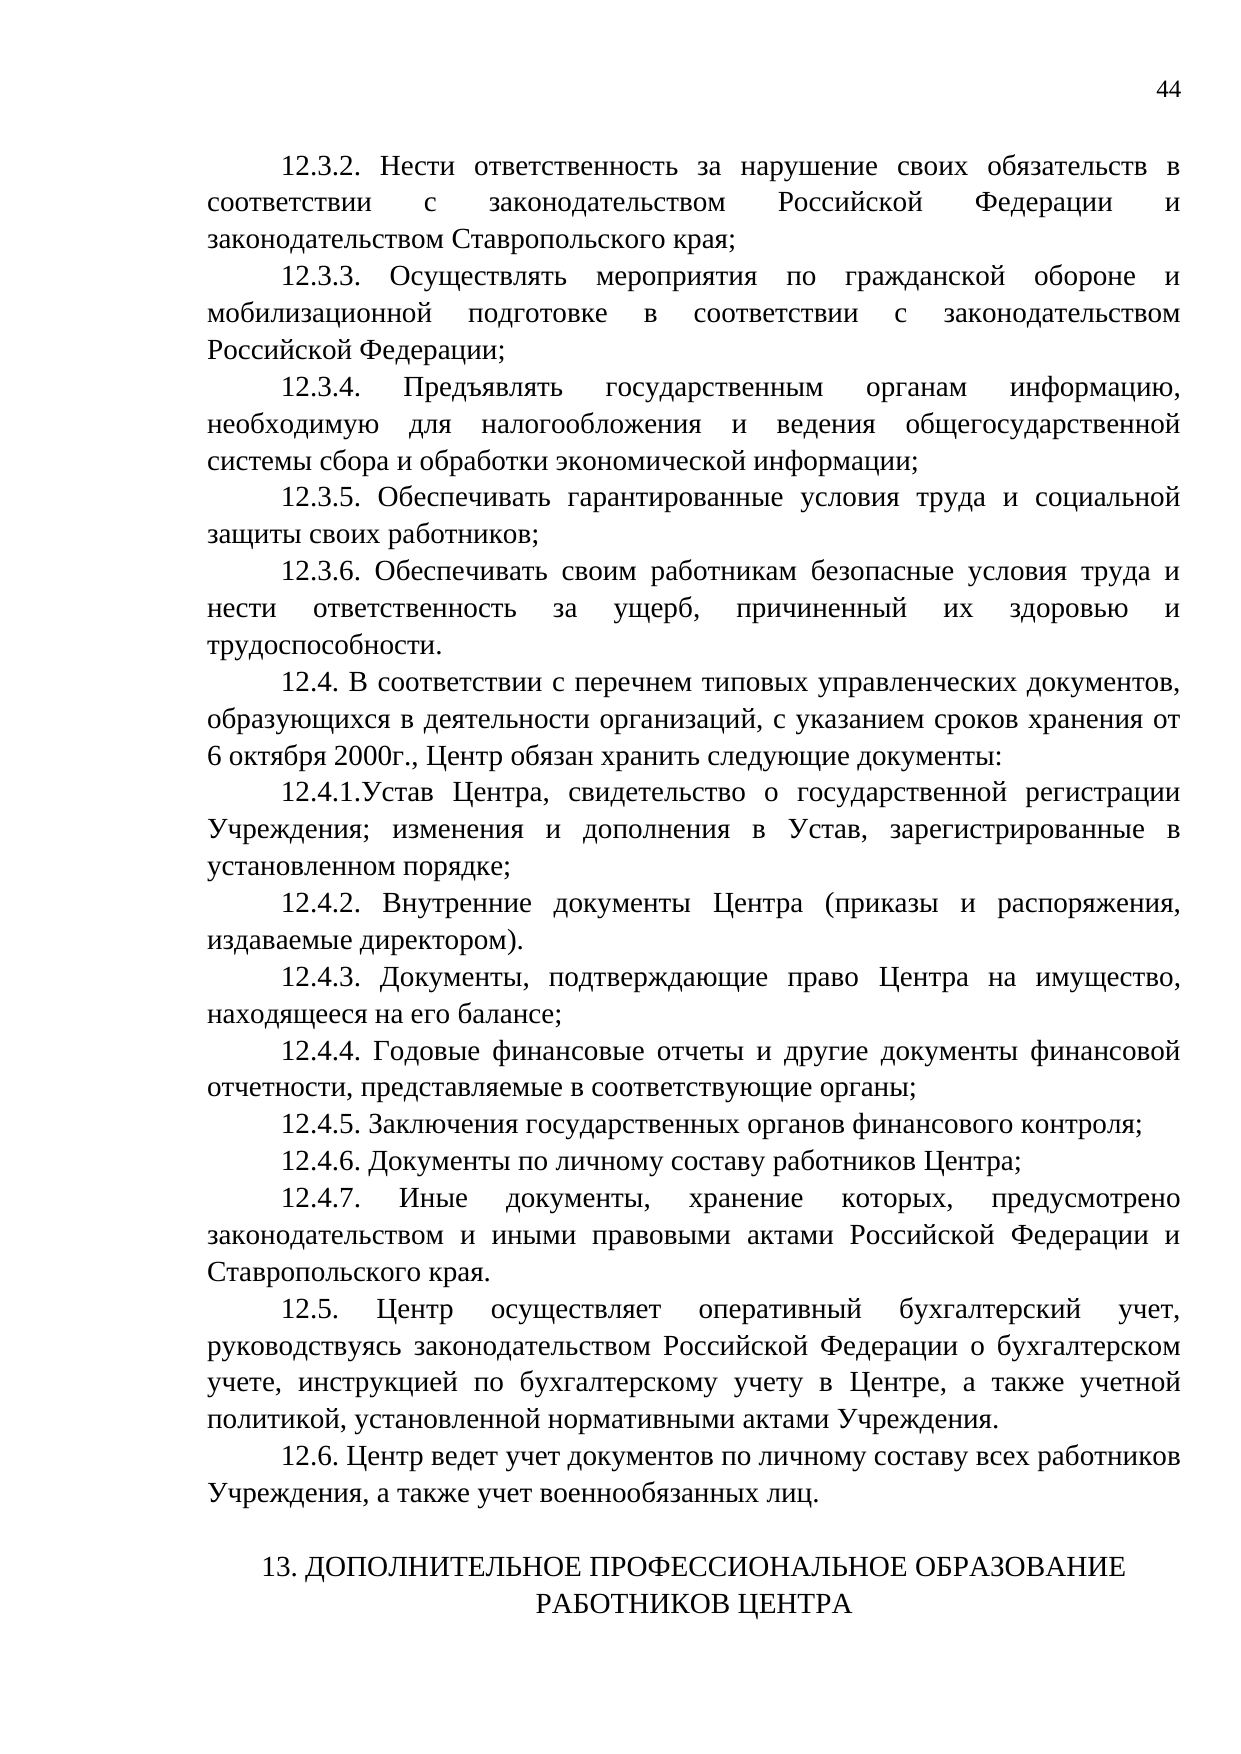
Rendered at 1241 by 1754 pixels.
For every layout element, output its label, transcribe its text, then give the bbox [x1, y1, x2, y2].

text 12.5. Центр осуществляет оперативный бухгалтерский учет, руководствуясь законодательством Российской Федерации о бухгалтерском учете, инструкцией по бухгалтерскому учету в Центре, а также учетной политикой, установленной нормативными актами Учреждения. [207, 1291, 1181, 1435]
text 12.4.1.Устав Центра, свидетельство о государственной регистрации Учреждения; изменения и дополнения в Устав, зарегистрированные в установленном порядке; [207, 774, 1181, 882]
text 12.4.6. Документы по личному составу работников Центра; [207, 1143, 1181, 1177]
text 12.6. Центр ведет учет документов по личному составу всех работников Учреждения, а также учет военнообязанных лиц. [207, 1438, 1181, 1509]
text 12.3.4. Предъявлять государственным органам информацию, необходимую для налогообложения и ведения общегосударственной системы сбора и обработки экономической информации; [207, 369, 1181, 476]
text 12.4.7. Иные документы, хранение которых, предусмотрено законодательством и иными правовыми актами Российской Федерации и Ставропольского края. [207, 1180, 1181, 1287]
text 12.4.2. Внутренние документы Центра (приказы и распоряжения, издаваемые директором). [207, 885, 1181, 956]
subtitle 13. ДОПОЛНИТЕЛЬНОЕ ПРОФЕССИОНАЛЬНОЕ ОБРАЗОВАНИЕ РАБОТНИКОВ ЦЕНТРА [207, 1549, 1181, 1619]
text 12.4.4. Годовые финансовые отчеты и другие документы финансовой отчетности, представляемые в соответствующие органы; [207, 1033, 1181, 1103]
text 12.3.6. Обеспечивать своим работникам безопасные условия труда и нести ответственность за ущерб, причиненный их здоровью и трудоспособности. [207, 553, 1181, 661]
text 12.3.5. Обеспечивать гарантированные условия труда и социальной защиты своих работников; [207, 479, 1181, 550]
text 12.3.2. Нести ответственность за нарушение своих обязательств в соответствии с законодательством Российской Федерации и законодательством Ставропольского края; [207, 148, 1181, 255]
text 12.3.3. Осуществлять мероприятия по гражданской обороне и мобилизационной подготовке в соответствии с законодательством Российской Федерации; [207, 258, 1181, 366]
text 12.4. В соответствии с перечнем типовых управленческих документов, образующихся в деятельности организаций, с указанием сроков хранения от 6 октября 2000г., Центр обязан хранить следующие документы: [207, 664, 1181, 771]
text 12.4.3. Документы, подтверждающие право Центра на имущество, находящееся на его балансе; [207, 959, 1181, 1029]
text 12.4.5. Заключения государственных органов финансового контроля; [207, 1106, 1181, 1140]
